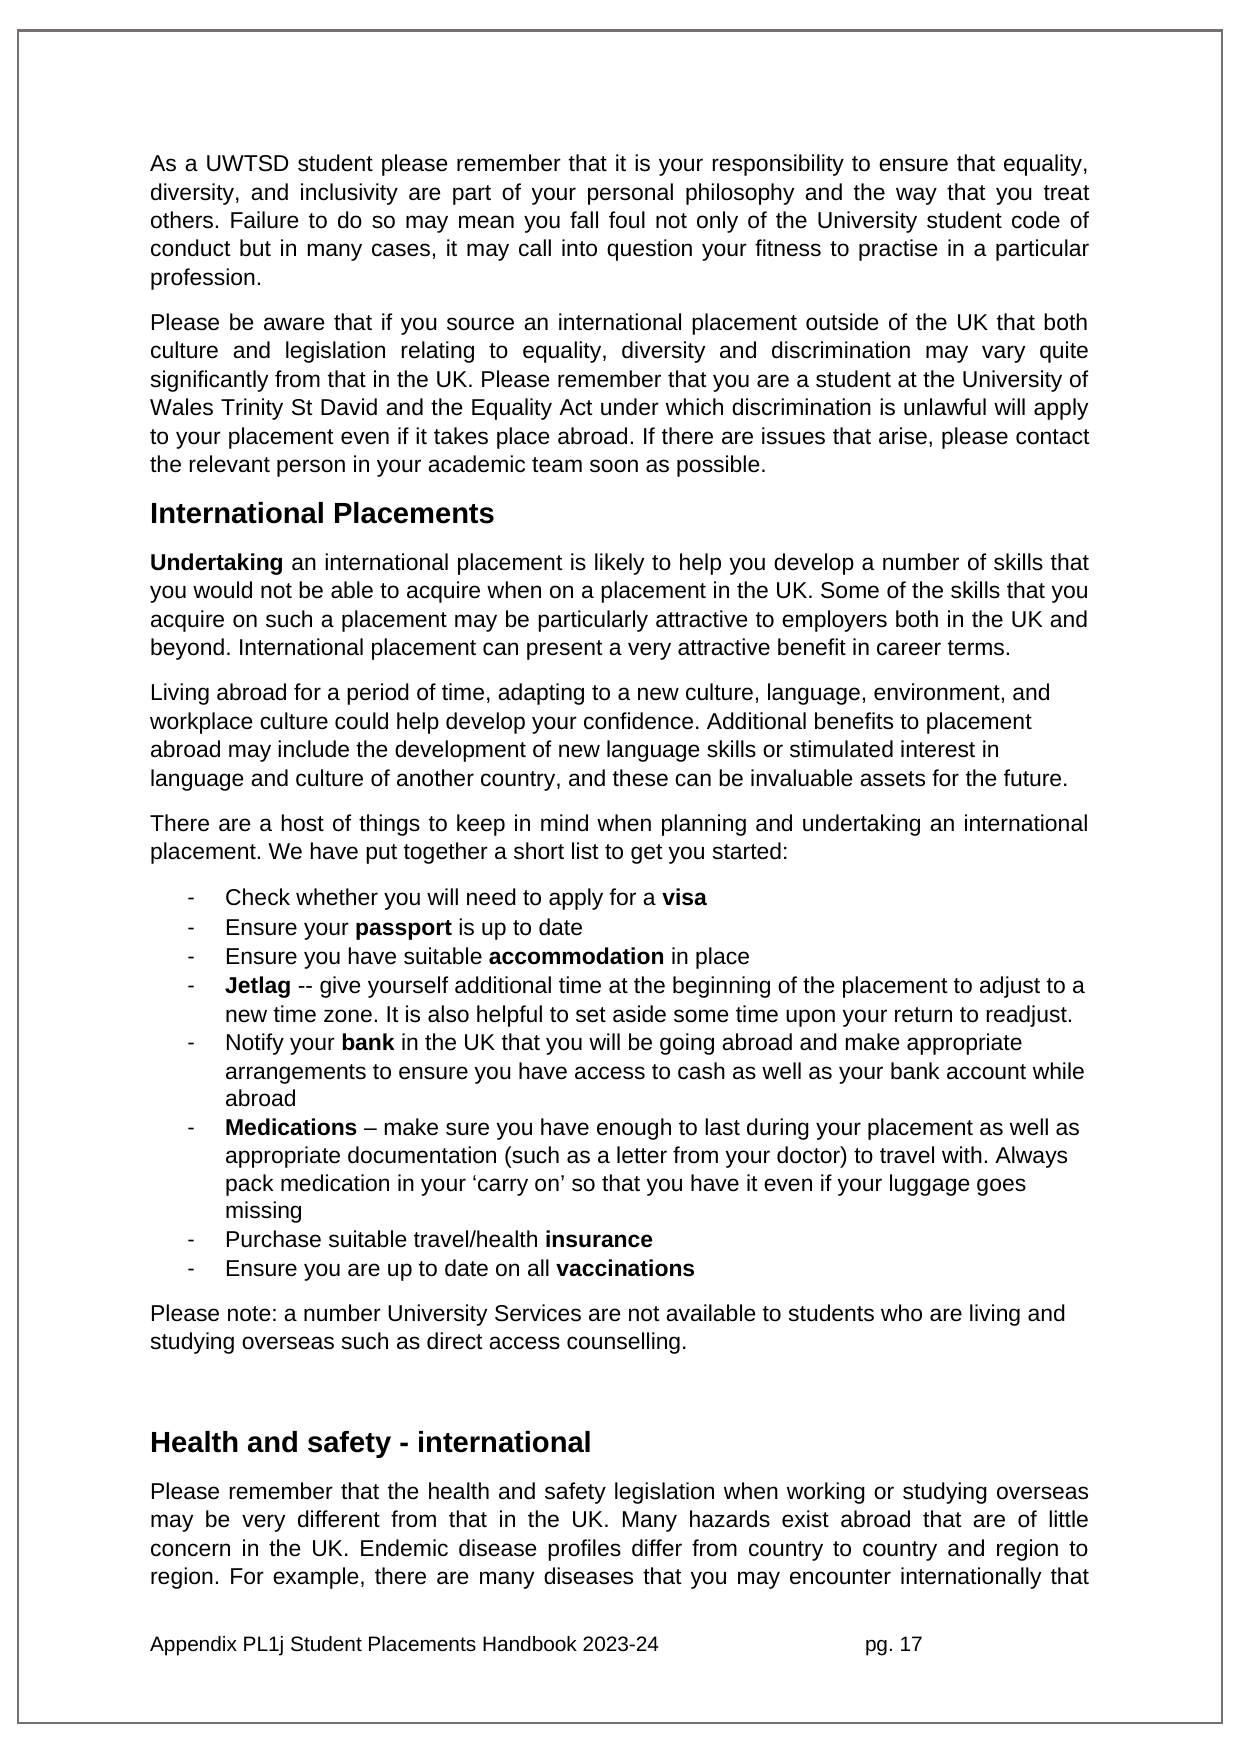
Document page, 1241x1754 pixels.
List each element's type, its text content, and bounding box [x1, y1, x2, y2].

text Health and safety - international [150, 1425, 1090, 1458]
text International Placements [150, 496, 1090, 530]
text Living abroad for a period of time, adapting to a new culture, language, environment, and workplace culture could help develop your confidence. Additional benefits to placement abroad may include the development of new language skills or stimulated interest in language and culture of another country, and these can be invaluable assets for the future. [150, 679, 1090, 791]
list Check whether you will need to apply for a visa [187, 883, 1090, 911]
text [150, 1478, 1090, 1589]
text Please note: a number University Services are not available to students who are living and studying overseas such as direct access counselling. [150, 1300, 1090, 1354]
list Jetlag -- give yourself additional time at the beginning of the placement to adjust to a new time zone. It is also helpful to set aside some time upon your return to readjust. [187, 971, 1090, 1027]
list Ensure your passport is up to date [187, 913, 1090, 941]
list Purchase suitable travel/health insurance [187, 1225, 1090, 1253]
list Medications – make sure you have enough to last during your placement as well as appropriate documentation (such as a letter from your doctor) to travel with. Always pack medication in your ‘carry on’ so that you have it even if your luggage goes missing [187, 1113, 1090, 1224]
text Please be aware that if you source an international placement outside of the UK that both culture and legislation relating to equality, diversity and discrimination may vary quite significantly from that in the UK. Please remember that you are a student at the University of Wales Trinity St David and the Equality Act under which discrimination is unlawful will apply to your placement even if it takes place abroad. If there are issues that arise, please contact the relevant person in your academic team soon as possible. [150, 309, 1090, 477]
text Undertaking an international placement is likely to help you develop a number of skills that you would not be able to acquire when on a placement in the UK. Some of the skills that you acquire on such a placement may be particularly attractive to employers both in the UK and beyond. International placement can present a very attractive benefit in career terms. [150, 549, 1090, 661]
list Ensure you have suitable accommodation in place [187, 942, 1090, 970]
list Ensure you are up to date on all vaccinations [187, 1254, 1090, 1282]
list Notify your bank in the UK that you will be going abroad and make appropriate arrangements to ensure you have access to cash as well as your bank account while abroad [187, 1028, 1090, 1112]
text There are a host of things to keep in mind when planning and undertaking an international placement. We have put together a short list to get you started: [150, 810, 1090, 864]
text As a UWTSD student please remember that it is your responsibility to ensure that equality, diversity, and inclusivity are part of your personal philosophy and the way that you treat others. Failure to do so may mean you fall foul not only of the University student code of conduct but in many cases, it may call into question your fitness to practise in a particular profession. [150, 150, 1090, 290]
